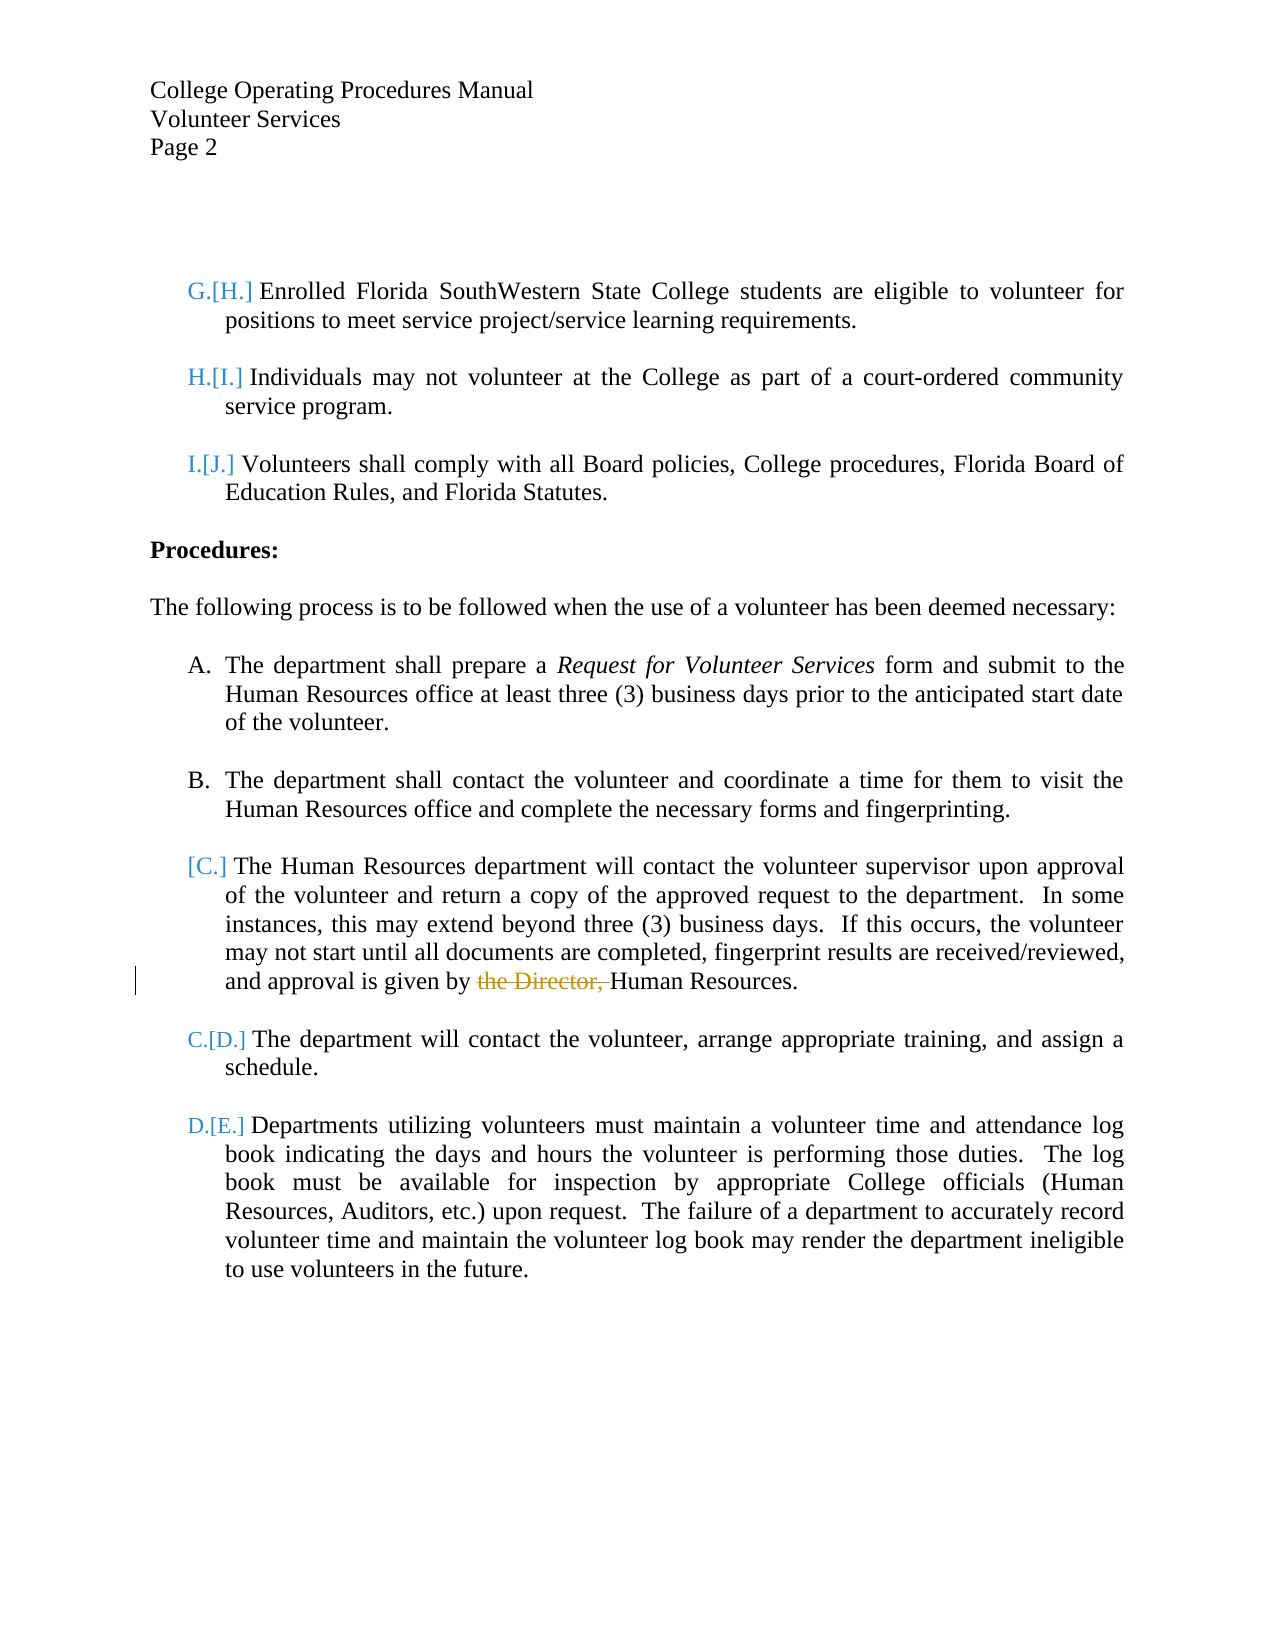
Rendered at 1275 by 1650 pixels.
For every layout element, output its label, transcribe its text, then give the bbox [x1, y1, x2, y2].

list Departments utilizing volunteers must maintain a volunteer time and attendance log book indicating the days and hours the volunteer is performing those duties. The log book must be available for inspection by appropriate College officials (Human Resources, Auditors, etc.) upon request. The failure of a department to accurately record volunteer time and maintain the volunteer log book may render the department ineligible to use volunteers in the future. [187, 1110, 1125, 1282]
list Enrolled Florida SouthWestern State College students are eligible to volunteer for positions to meet service project/service learning requirements. [187, 276, 1125, 334]
text The following process is to be followed when the use of a volunteer has been deemed necessary: [150, 592, 1125, 621]
list The department shall contact the volunteer and coordinate a time for them to visit the Human Resources office and complete the necessary forms and fingerprinting. [187, 765, 1125, 822]
list The Human Resources department will contact the volunteer supervisor upon approval of the volunteer and return a copy of the approved request to the department. In some instances, this may extend beyond three (3) business days. If this occurs, the volunteer may not start until all documents are completed, fingerprint results are received/reviewed, and approval is given by Human Resources. [187, 851, 1125, 995]
text Procedures: [150, 535, 1125, 564]
list The department will contact the volunteer, arrange appropriate training, and assign a schedule. [187, 1024, 1125, 1081]
list Volunteers shall comply with all Board policies, College procedures, Florida Board of Education Rules, and Florida Statutes. [187, 449, 1125, 506]
list Individuals may not volunteer at the College as part of a court-ordered community service program. [187, 362, 1125, 420]
list The department shall prepare a Request for Volunteer Services form and submit to the Human Resources office at least three (3) business days prior to the anticipated start date of the volunteer. [187, 650, 1125, 736]
